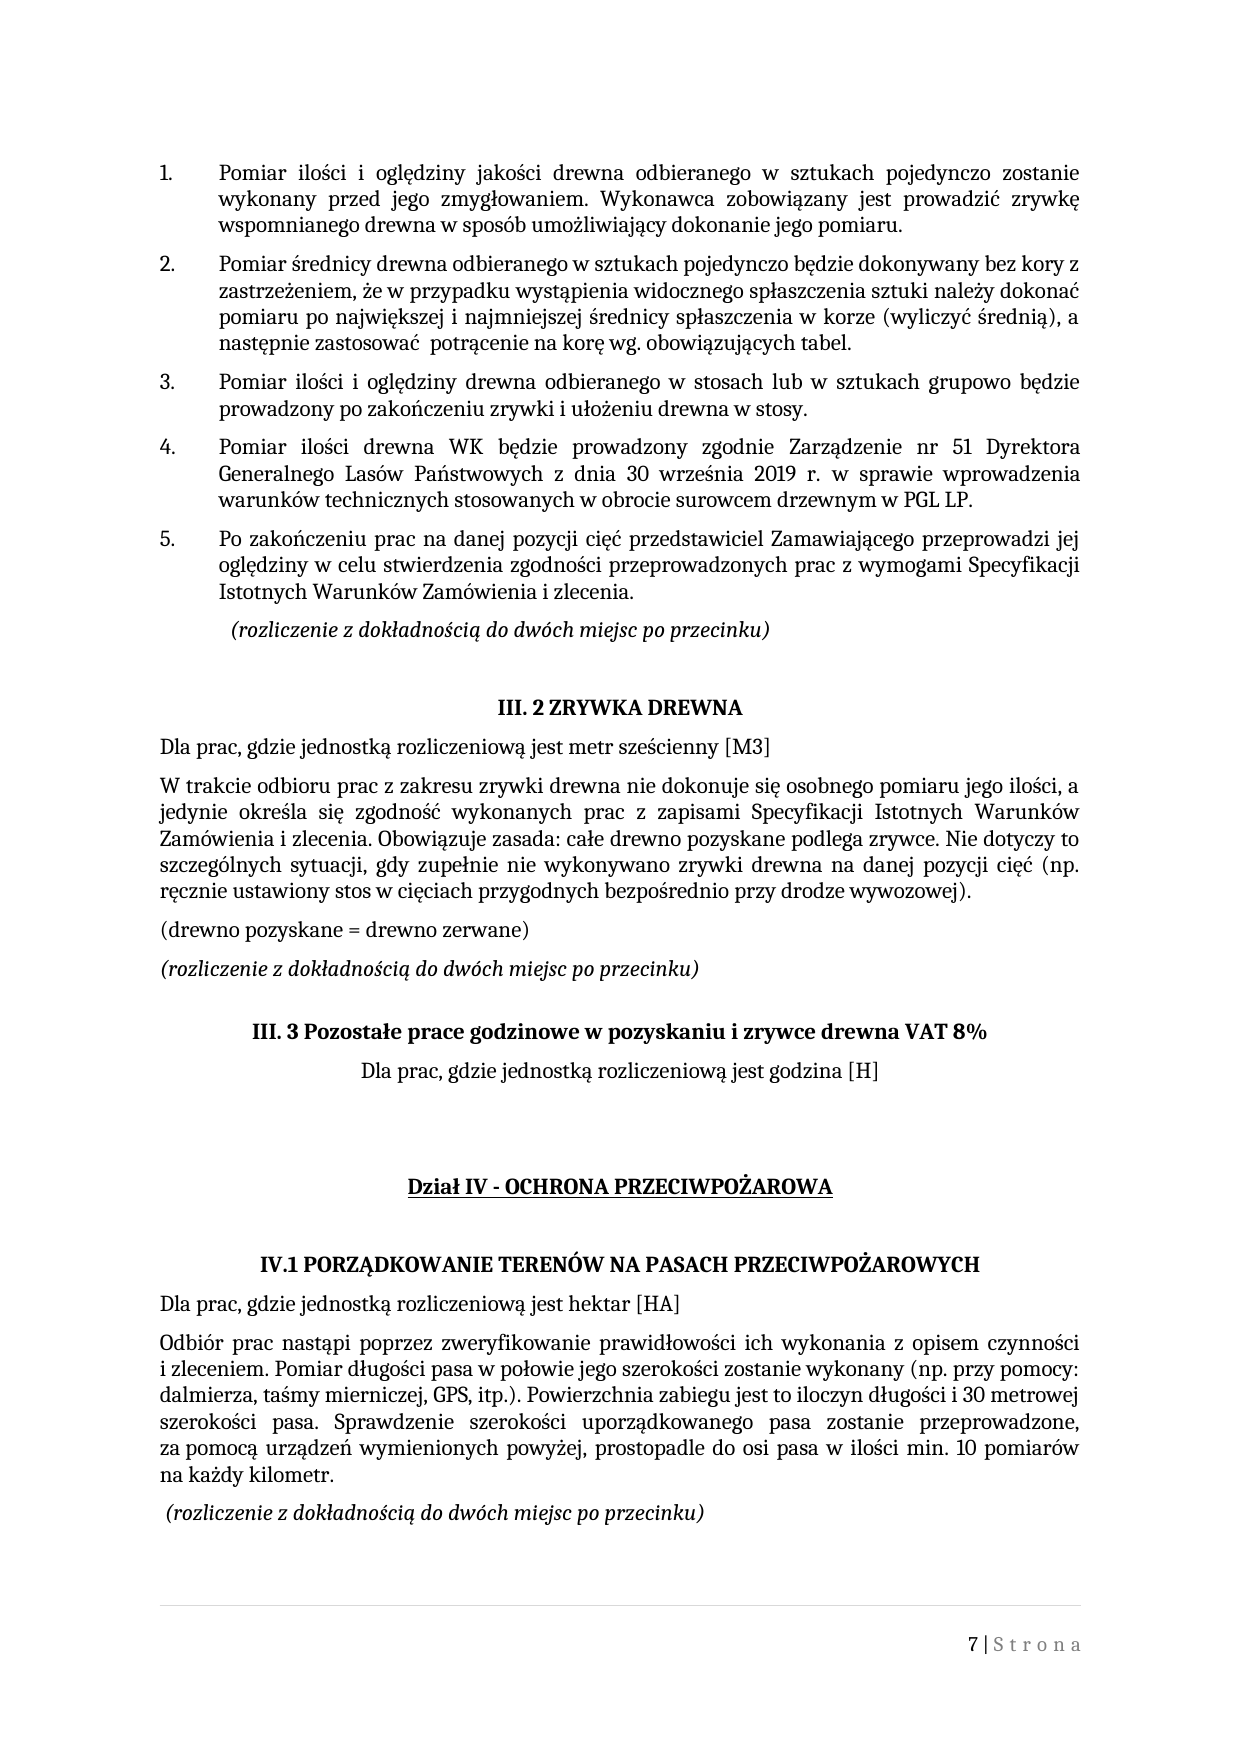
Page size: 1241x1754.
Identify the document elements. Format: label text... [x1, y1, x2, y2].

list Pomiar ilości i oględziny drewna odbieranego w stosach lub w sztukach grupowo będzie prowadzony po zakończeniu zrywki i ułożeniu drewna w stosy. [159, 369, 1081, 422]
text III. 2 ZRYWKA DREWNA [159, 695, 1081, 721]
list Pomiar ilości drewna WK będzie prowadzony zgodnie Zarządzenie nr 51 Dyrektora Generalnego Lasów Państwowych z dnia 30 września 2019 r. w sprawie wprowadzenia warunków technicznych stosowanych w obrocie surowcem drzewnym w PGL LP. [159, 434, 1081, 513]
list Pomiar ilości i oględziny jakości drewna odbieranego w sztukach pojedynczo zostanie wykonany przed jego zmygłowaniem. Wykonawca zobowiązany jest prowadzić zrywkę wspomnianego drewna w sposób umożliwiający dokonanie jego pomiaru. [159, 159, 1081, 238]
list Po zakończeniu prac na danej pozycji cięć przedstawiciel Zamawiającego przeprowadzi jej oględziny w celu stwierdzenia zgodności przeprowadzonych prac z wymogami Specyfikacji Istotnych Warunków Zamówienia i zlecenia. [159, 526, 1081, 605]
text (rozliczenie z dokładnością do dwóch miejsc po przecinku) [159, 1500, 1081, 1527]
text (rozliczenie z dokładnością do dwóch miejsc po przecinku) [159, 617, 1081, 644]
text W trakcie odbioru prac z zakresu zrywki drewna nie dokonuje się osobnego pomiaru jego ilości, a jedynie określa się zgodność wykonanych prac z zapisami Specyfikacji Istotnych Warunków Zamówienia i zlecenia. Obowiązuje zasada: całe drewno pozyskane podlega zrywce. Nie dotyczy to szczególnych sytuacji, gdy zupełnie nie wykonywano zrywki drewna na danej pozycji cięć (np. ręcznie ustawiony stos w cięciach przygodnych bezpośrednio przy drodze wywozowej). [159, 773, 1081, 904]
text Odbiór prac nastąpi poprzez zweryfikowanie prawidłowości ich wykonania z opisem czynności i zleceniem. Pomiar długości pasa w połowie jego szerokości zostanie wykonany (np. przy pomocy: dalmierza, taśmy mierniczej, GPS, itp.). Powierzchnia zabiegu jest to iloczyn długości i 30 metrowej szerokości pasa. Sprawdzenie szerokości uporządkowanego pasa zostanie przeprowadzone, za pomocą urządzeń wymienionych powyżej, prostopadle do osi pasa w ilości min. 10 pomiarów na każdy kilometr. [159, 1329, 1081, 1488]
text Dla prac, gdzie jednostką rozliczeniową jest godzina [H] [159, 1058, 1081, 1084]
text Dział IV - OCHRONA PRZECIWPOŻAROWA [159, 1174, 1081, 1201]
text IV.1 PORZĄDKOWANIE TERENÓW NA PASACH PRZECIWPOŻAROWYCH [159, 1252, 1081, 1278]
text (rozliczenie z dokładnością do dwóch miejsc po przecinku) [159, 956, 1081, 982]
text III. 3 Pozostałe prace godzinowe w pozyskaniu i zrywce drewna VAT 8% [159, 1019, 1081, 1045]
list Pomiar średnicy drewna odbieranego w sztukach pojedynczo będzie dokonywany bez kory z zastrzeżeniem, że w przypadku wystąpienia widocznego spłaszczenia sztuki należy dokonać pomiaru po największej i najmniejszej średnicy spłaszczenia w korze (wyliczyć średnią), a następnie zastosować potrącenie na korę wg. obowiązujących tabel. [159, 251, 1081, 356]
text Dla prac, gdzie jednostką rozliczeniową jest hektar [HA] [159, 1291, 1081, 1317]
text (drewno pozyskane = drewno zerwane) [159, 917, 1081, 943]
text Dla prac, gdzie jednostką rozliczeniową jest metr sześcienny [M3] [159, 734, 1081, 760]
